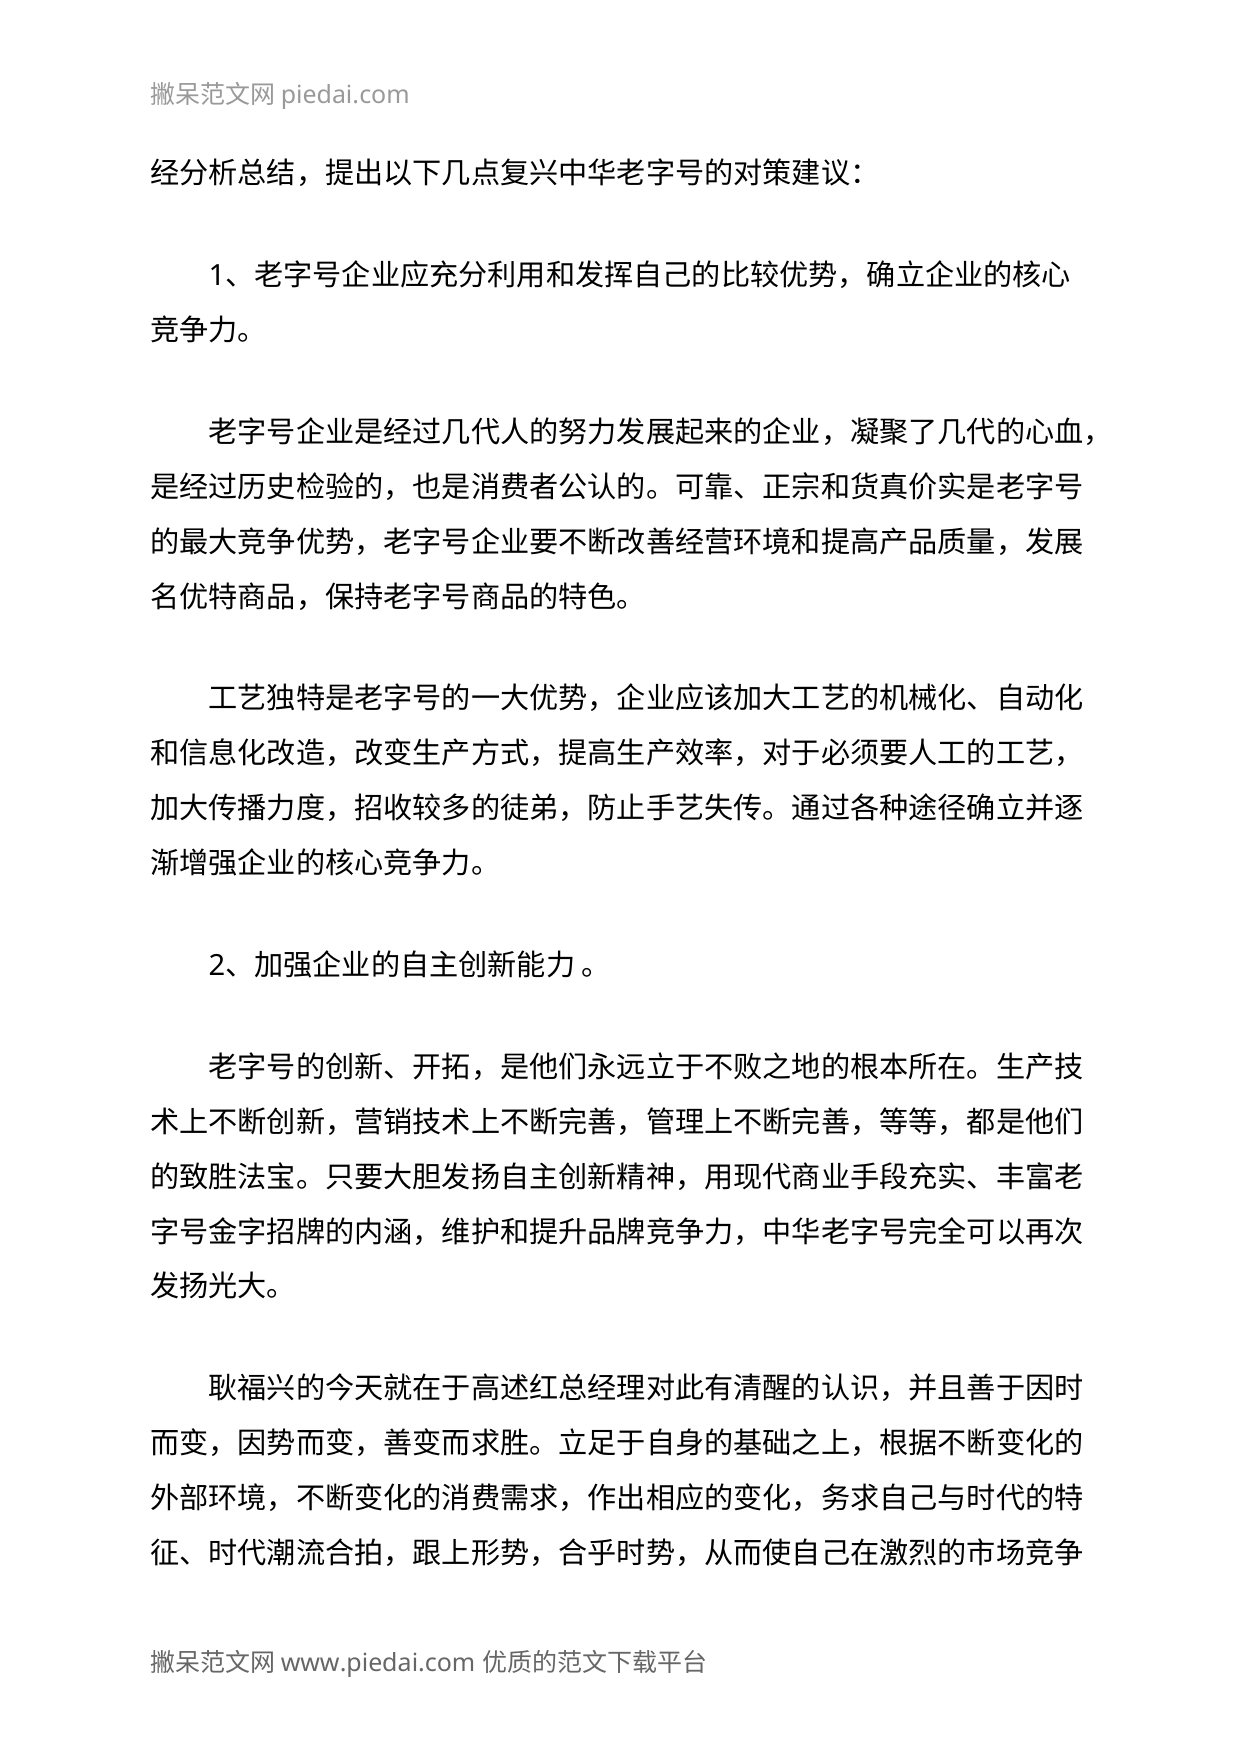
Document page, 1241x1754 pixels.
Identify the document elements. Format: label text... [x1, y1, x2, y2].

text 工艺独特是老字号的一大优势，企业应该加大工艺的机械化、自动化和信息化改造，改变生产方式，提高生产效率，对于必须要人工的工艺，加大传播力度，招收较多的徒弟，防止手艺失传。通过各种途径确立并逐渐增强企业的核心竞争力。 [150, 675, 1090, 882]
text 2、加强企业的自主创新能力 。 [150, 941, 1090, 984]
text 1、老字号企业应充分利用和发挥自己的比较优势，确立企业的核心竞争力。 [150, 252, 1090, 349]
text 老字号的创新、开拓，是他们永远立于不败之地的根本所在。生产技术上不断创新，营销技术上不断完善，管理上不断完善，等等，都是他们的致胜法宝。只要大胆发扬自主创新精神，用现代商业手段充实、丰富老字号金字招牌的内涵，维护和提升品牌竞争力，中华老字号完全可以再次发扬光大。 [150, 1043, 1090, 1305]
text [150, 1365, 1090, 1572]
text 老字号企业是经过几代人的努力发展起来的企业，凝聚了几代的心血，是经过历史检验的，也是消费者公认的。可靠、正宗和货真价实是老字号的最大竞争优势，老字号企业要不断改善经营环境和提高产品质量，发展名优特商品，保持老字号商品的特色。 [150, 408, 1090, 616]
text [150, 150, 1090, 192]
